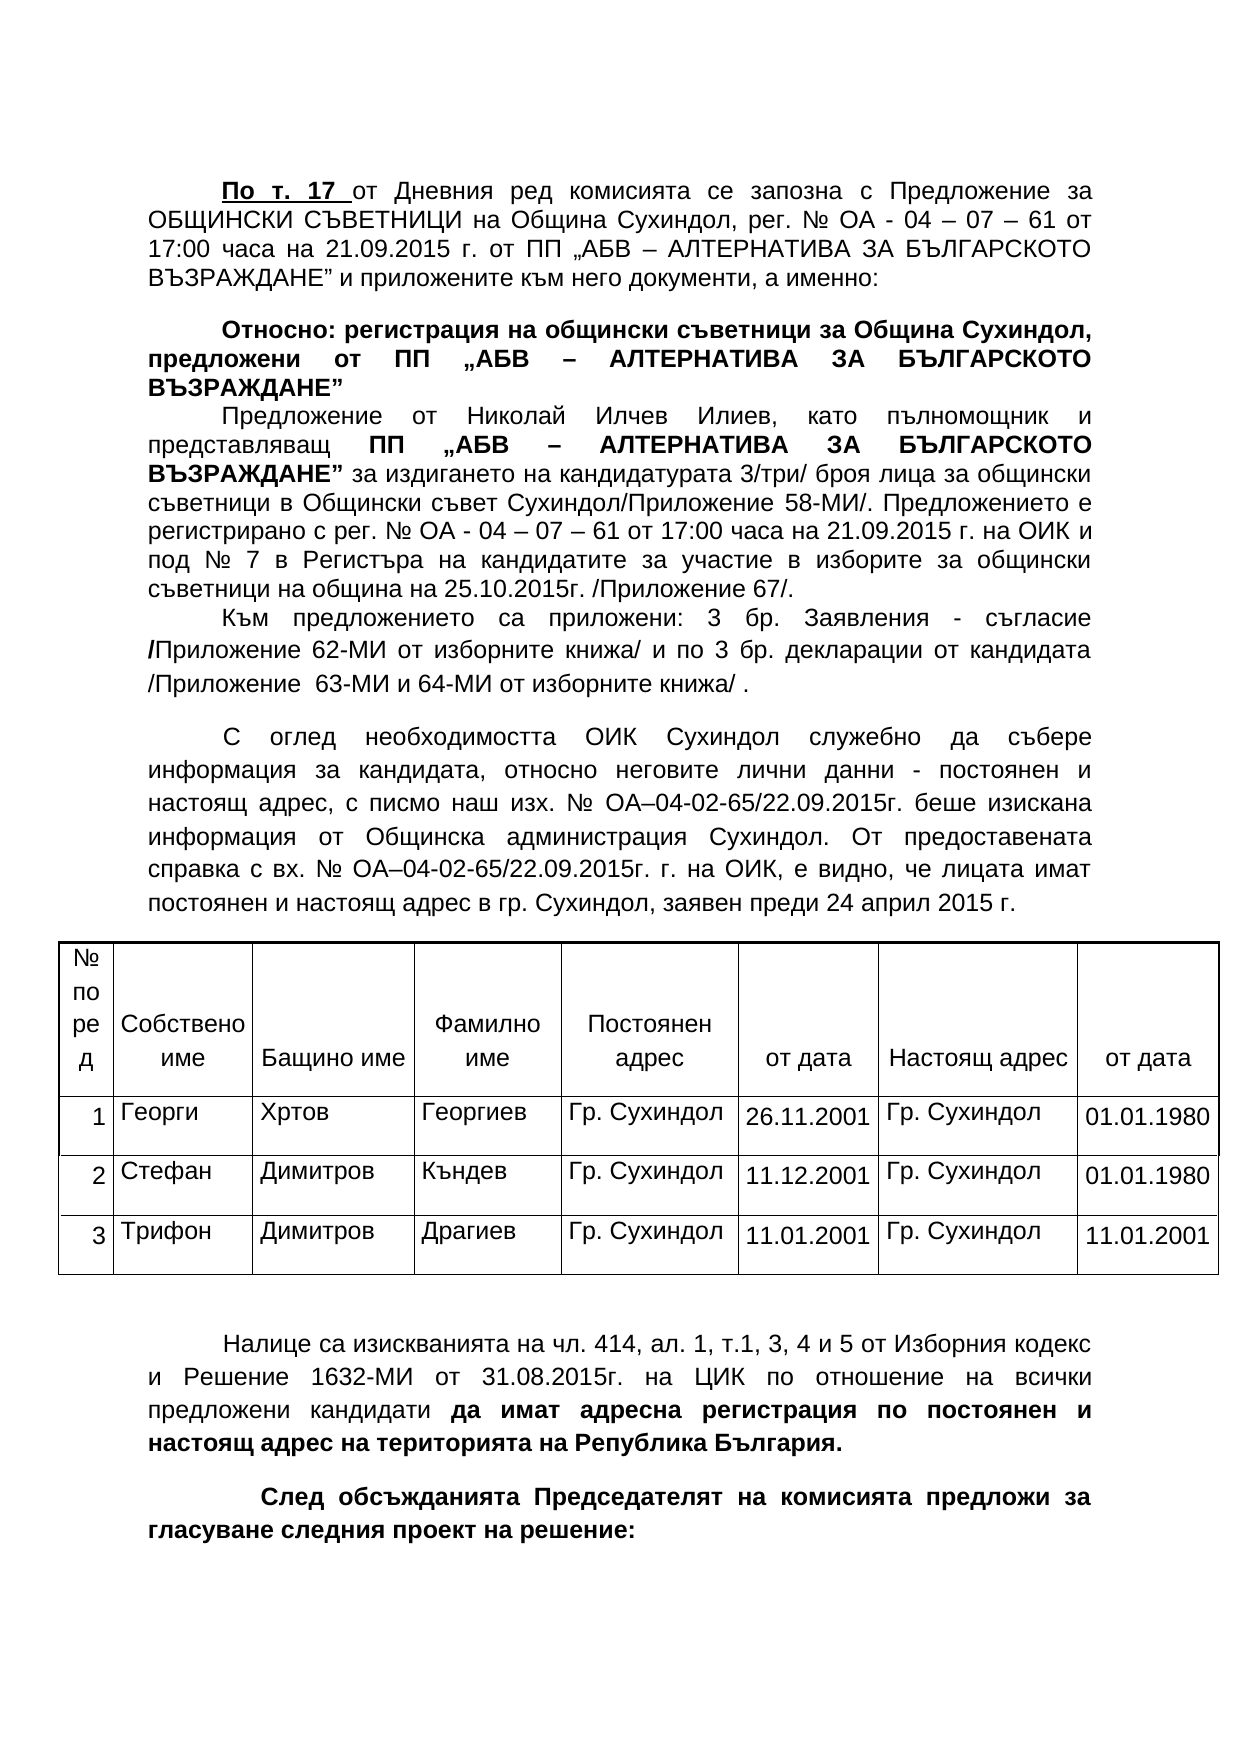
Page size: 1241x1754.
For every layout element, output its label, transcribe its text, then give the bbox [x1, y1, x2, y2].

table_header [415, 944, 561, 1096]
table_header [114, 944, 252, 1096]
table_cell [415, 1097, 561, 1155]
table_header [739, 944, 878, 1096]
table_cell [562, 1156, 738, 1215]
text По т. 17 от Дневния ред комисията се запозна с Предложение за ОБЩИНСКИ СЪВЕТНИЦИ на Община Сухиндол, рег. № ОА - 04 – 07 – 61 от 17:00 часа на 21.09.2015 г. от ПП „АБВ – АЛТЕРНАТИВА ЗА БЪЛГАРСКОТО ВЪЗРАЖДАНЕ” и приложените към него документи, а именно: [148, 176, 1093, 291]
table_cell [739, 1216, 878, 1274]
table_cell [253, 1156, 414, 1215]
text Към предложението са приложени: 3 бр. Заявления - съгласие /Приложение 62-МИ от изборните книжа/ и по 3 бр. декларации от кандидата /Приложение 63-МИ и 64-МИ от изборните книжа/ . [148, 602, 1093, 697]
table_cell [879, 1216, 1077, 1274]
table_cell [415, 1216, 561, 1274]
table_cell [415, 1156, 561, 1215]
text С оглед необходимостта ОИК Сухиндол служебно да събере информация за кандидата, относно неговите лични данни - постоянен и настоящ адрес, с писмо наш изх. № ОА–04-02-65/22.09.2015г. беше изискана информация от Общинска администрация Сухиндол. От предоставената справка с вх. № ОА–04-02-65/22.09.2015г. г. на ОИК, е видно, че лицата имат постоянен и настоящ адрес в гр. Сухиндол, заявен преди 24 април 2015 г. [148, 722, 1093, 916]
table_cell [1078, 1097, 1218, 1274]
text Относно: регистрация на общински съветници за Община Сухиндол, предложени от ПП „АБВ – АЛТЕРНАТИВА ЗА БЪЛГАРСКОТО ВЪЗРАЖДАНЕ” [148, 315, 1093, 401]
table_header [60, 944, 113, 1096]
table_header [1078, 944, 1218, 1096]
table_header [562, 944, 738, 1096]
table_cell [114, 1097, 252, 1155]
text Налице са изискванията на чл. 414, ал. 1, т.1, 3, 4 и 5 от Изборния кодекс и Решение 1632-МИ от 31.08.2015г. на ЦИК по отношение на всички предложени кандидати да имат адресна регистрация по постоянен и настоящ адрес на територията на Република България. [148, 1329, 1093, 1457]
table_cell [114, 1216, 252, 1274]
text Предложение от Николай Илчев Илиев, като пълномощник и представляващ ПП „АБВ – АЛТЕРНАТИВА ЗА БЪЛГАРСКОТО ВЪЗРАЖДАНЕ” за издигането на кандидатурата 3/три/ броя лица за общински съветници в Общински съвет Сухиндол/Приложение 58-МИ/. Предложението е регистрирано с рег. № ОА - 04 – 07 – 61 от 17:00 часа на 21.09.2015 г. на ОИК и под № 7 в Регистъра на кандидатите за участие в изборите за общински съветници на община на 25.10.2015г. /Приложение 67/. [148, 401, 1093, 602]
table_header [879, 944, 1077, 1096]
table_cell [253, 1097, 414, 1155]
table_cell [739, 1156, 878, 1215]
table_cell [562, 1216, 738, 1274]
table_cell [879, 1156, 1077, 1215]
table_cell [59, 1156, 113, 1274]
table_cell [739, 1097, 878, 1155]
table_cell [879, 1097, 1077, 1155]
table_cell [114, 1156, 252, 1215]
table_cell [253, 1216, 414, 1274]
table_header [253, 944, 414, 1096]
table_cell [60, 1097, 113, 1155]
text След обсъжданията Председателят на комисията предложи за гласуване следния проект на решение: [148, 1482, 1093, 1544]
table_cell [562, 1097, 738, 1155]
